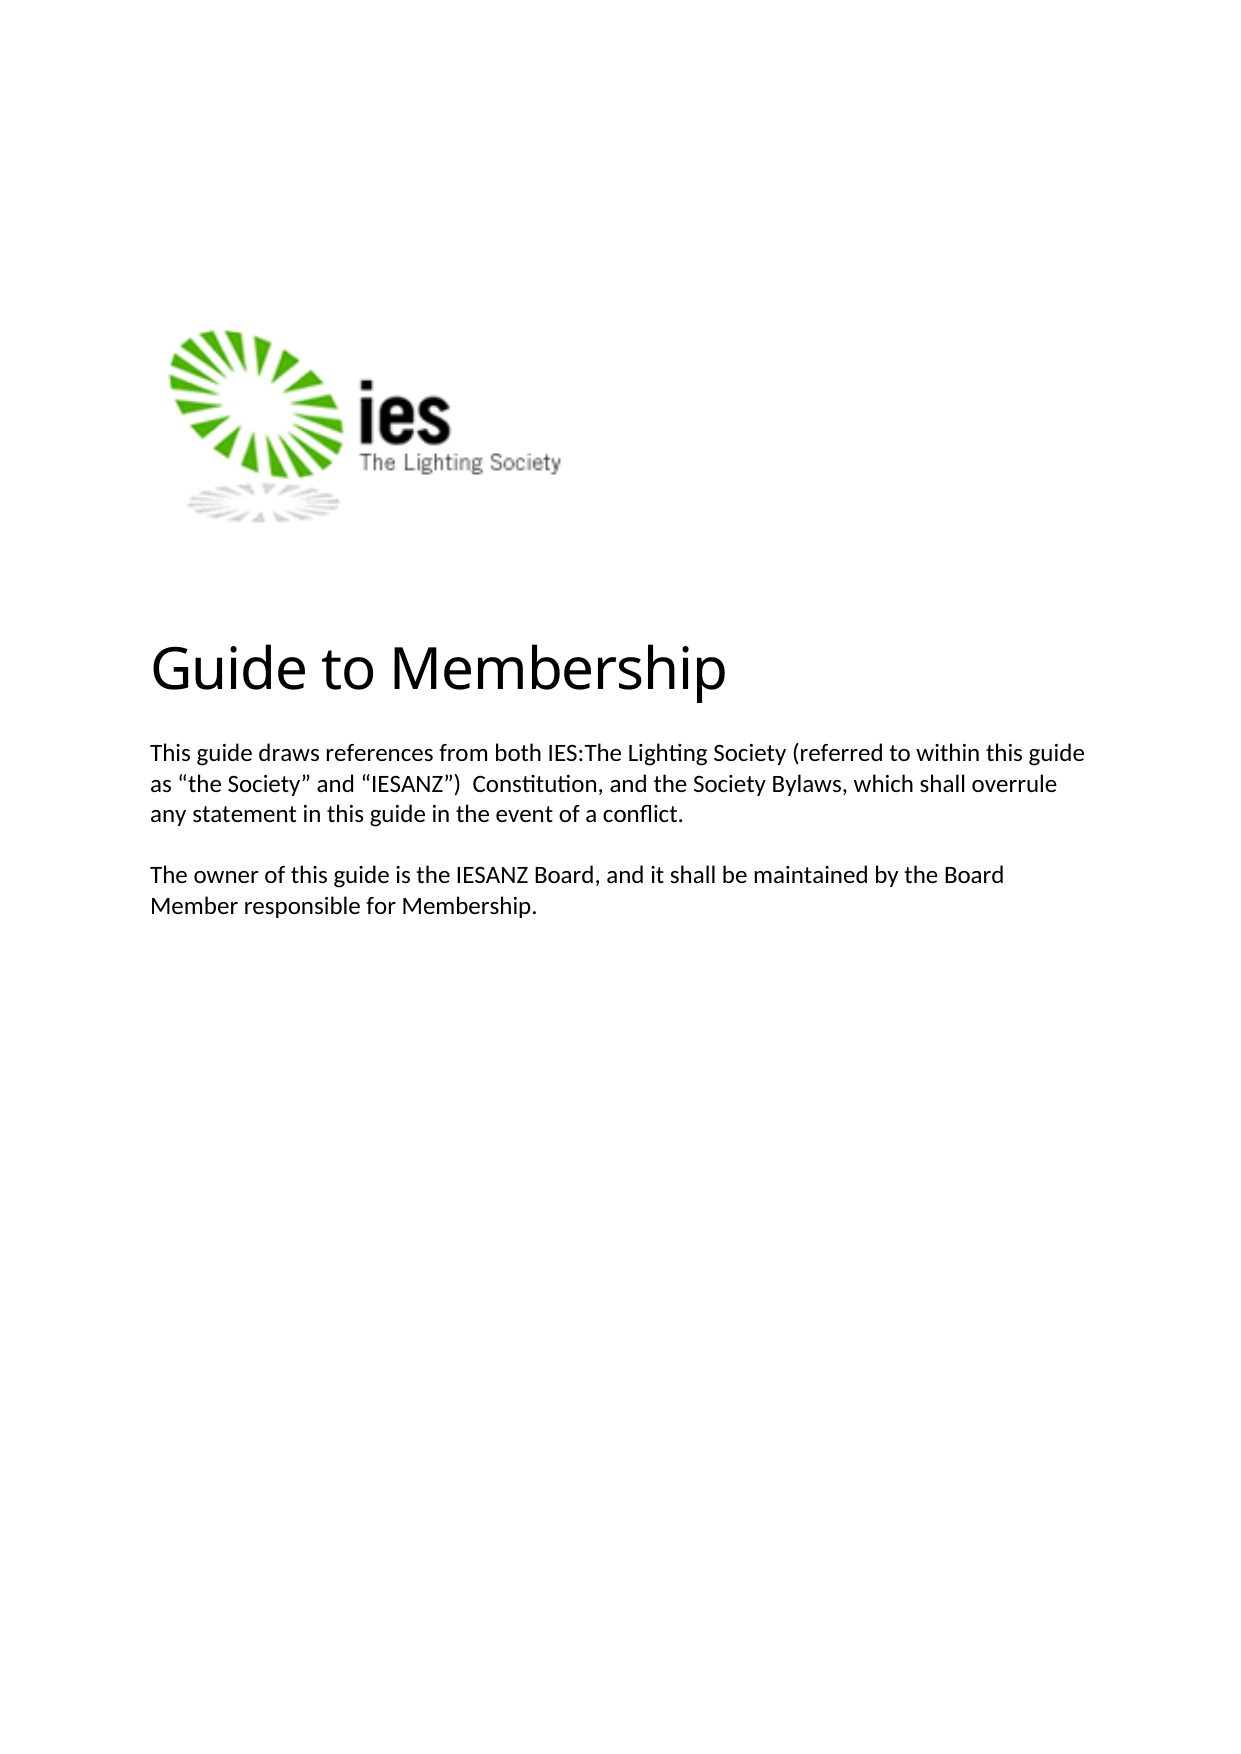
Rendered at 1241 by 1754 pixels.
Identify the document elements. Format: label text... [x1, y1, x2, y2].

text The owner of this guide is the IESANZ Board, and it shall be maintained by the Board Member responsible for Membership. [150, 859, 1090, 920]
title Guide to Membership [150, 627, 1090, 707]
text This guide draws references from both IES:The Lighting Society (referred to within this guide as “the Society” and “IESANZ”) Constitution, and the Society Bylaws, which shall overrule any statement in this guide in the event of a conflict. [150, 737, 1090, 829]
picture [150, 308, 565, 548]
